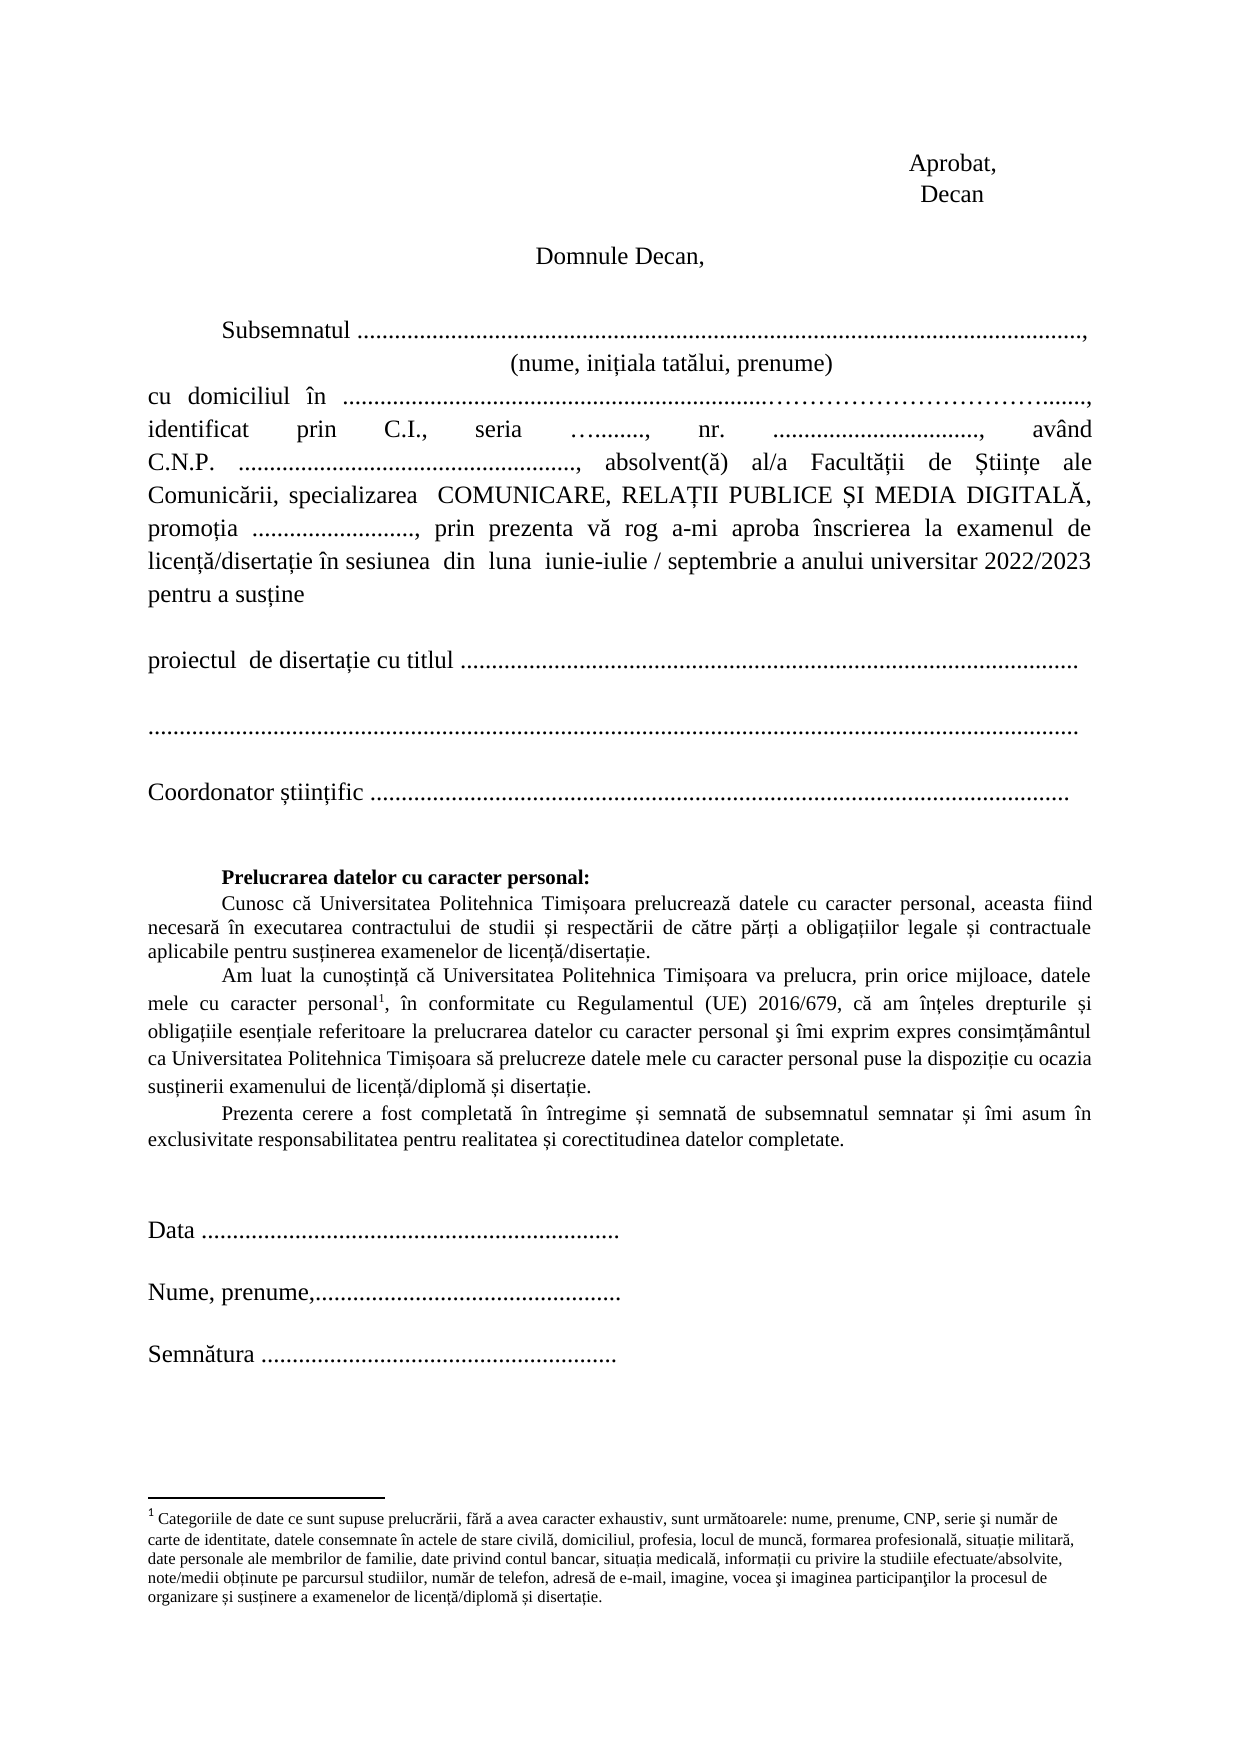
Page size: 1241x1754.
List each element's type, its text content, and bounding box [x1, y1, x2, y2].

text Aprobat, [738, 148, 1093, 176]
text Domnule Decan, [148, 241, 1093, 269]
text Nume, prenume,................................................. [148, 1277, 1093, 1306]
text Cunosc că Universitatea Politehnica Timișoara prelucrează datele cu caracter personal, aceasta fiind necesară în executarea contractului de studii și respectării de către părți a obligațiilor legale și contractuale aplicabile pentru susținerea examenelor de licență/disertație. [148, 891, 1093, 963]
text Decan [738, 179, 1093, 207]
text proiectul de disertație cu titlul ................................................................................................... [148, 645, 1093, 674]
text (nume, inițiala tatălui, prenume) [148, 348, 1093, 377]
text cu domiciliul în ....................................................................……………………………......., identificat prin C.I., seria …........, nr. ................................., având C.N.P. ......................................................, absolvent(ă) al/a Facultății de Științe ale Comunicării, specializarea COMUNICARE, RELAȚII PUBLICE ȘI MEDIA DIGITALĂ, promoția .........................., prin prezenta vă rog a-mi aproba înscrierea la examenul de licență/disertație în sesiunea din luna iunie-iulie / septembrie a anului universitar 2022/2023 pentru a susține [148, 381, 1093, 608]
text Prelucrarea datelor cu caracter personal: [148, 865, 1093, 889]
text Subsemnatul ...................................................................................................................., [148, 315, 1093, 344]
text Coordonator științific ................................................................................................................ [148, 777, 1093, 806]
text ..................................................................................................................................................... [148, 711, 1093, 740]
text Am luat la cunoștință că Universitatea Politehnica Timișoara va prelucra, prin orice mijloace, datele mele cu caracter personal, în conformitate cu Regulamentul (UE) 2016/679, că am înțeles drepturile și obligațiile esențiale referitoare la prelucrarea datelor cu caracter personal şi îmi exprim expres consimțământul ca Universitatea Politehnica Timișoara să prelucreze datele mele cu caracter personal puse la dispoziție cu ocazia susținerii examenului de licență/diplomă și disertație. [148, 963, 1093, 1098]
text Data ................................................................... [148, 1215, 1093, 1244]
text Prezenta cerere a fost completată în întregime și semnată de subsemnatul semnatar și îmi asum în exclusivitate responsabilitatea pentru realitatea și corectitudinea datelor completate. [148, 1101, 1093, 1151]
text Semnătura ......................................................... [148, 1339, 1093, 1368]
